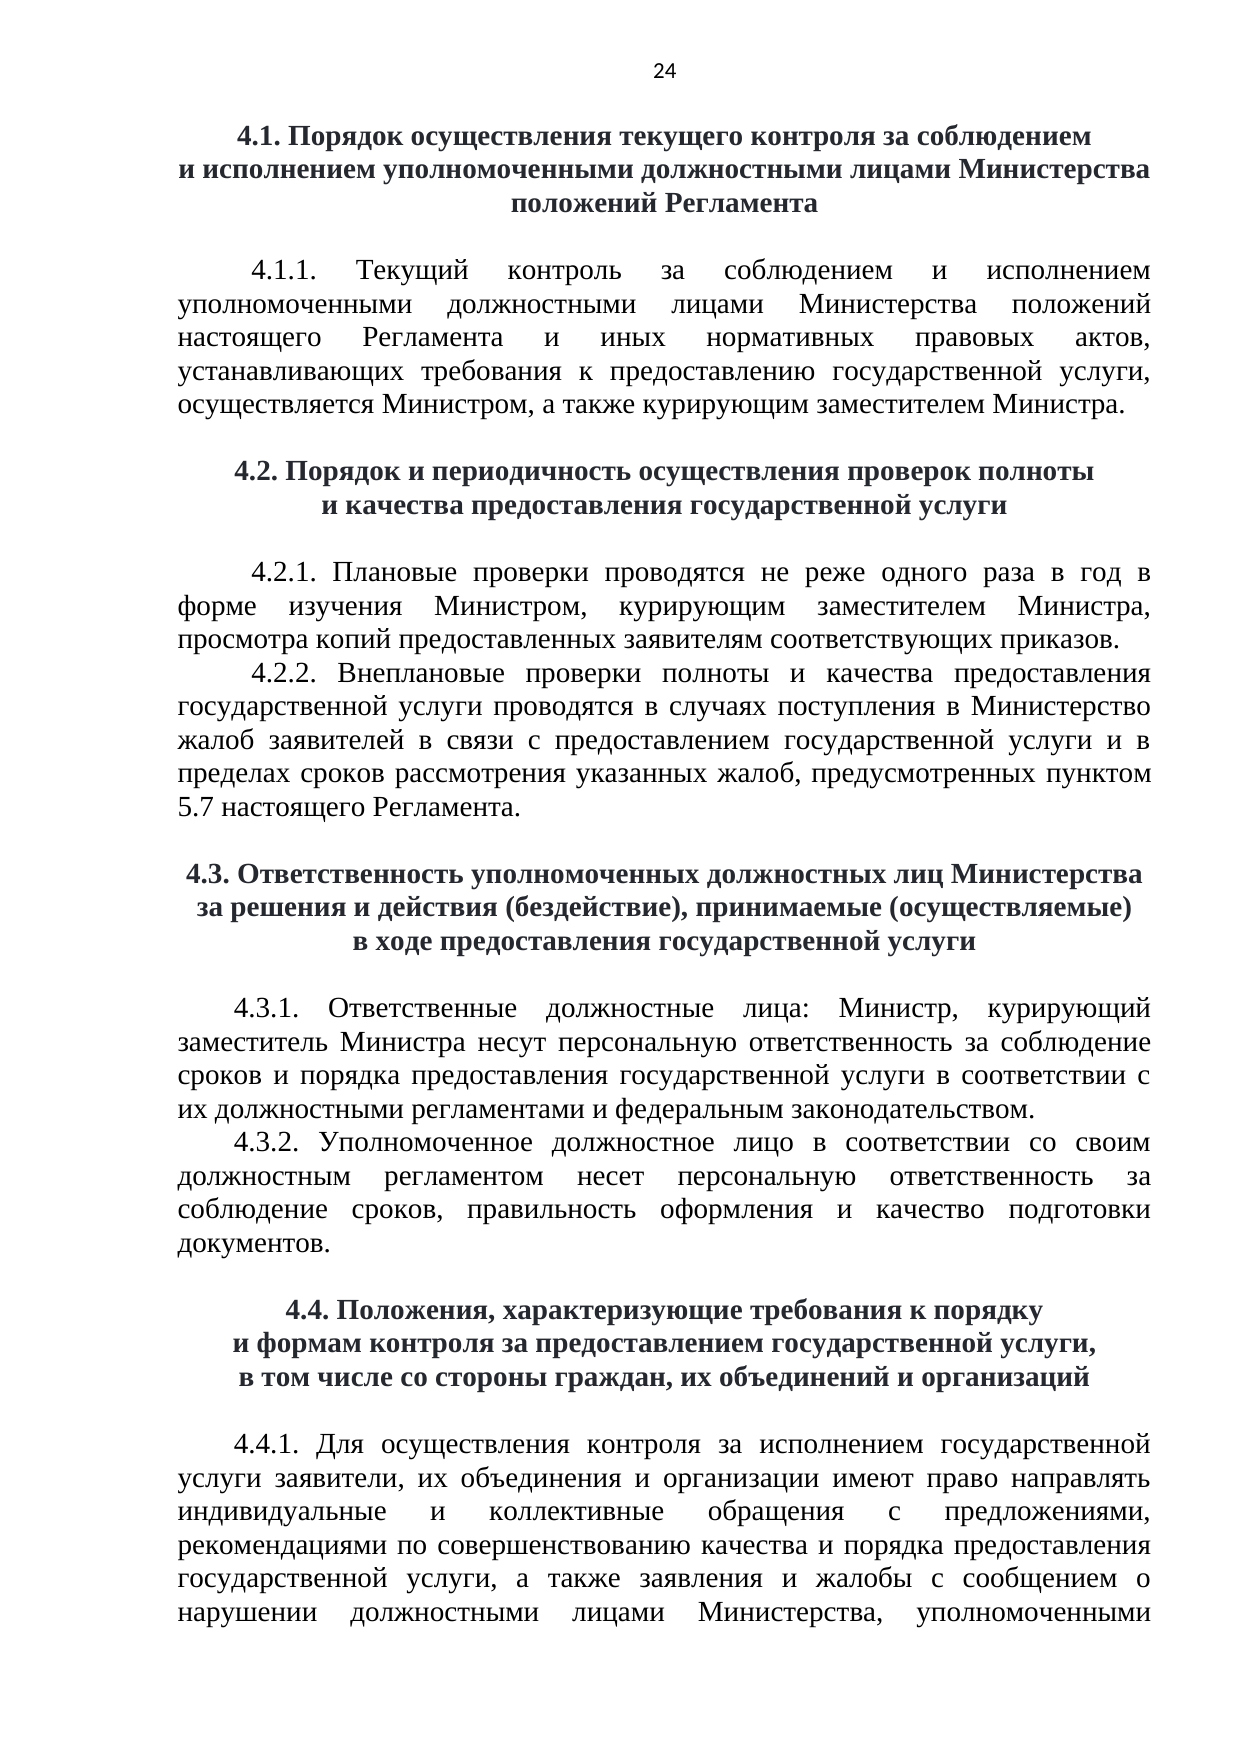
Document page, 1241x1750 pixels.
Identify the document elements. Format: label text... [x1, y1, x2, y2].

text 4.2.1. Плановые проверки проводятся не реже одного раза в год в форме изучения Министром, курирующим заместителем Министра, просмотра копий предоставленных заявителям соответствующих приказов. [177, 554, 1152, 655]
text 4.2.2. Внеплановые проверки полноты и качества предоставления государственной услуги проводятся в случаях поступления в Министерство жалоб заявителей в связи с предоставлением государственной услуги и в пределах сроков рассмотрения указанных жалоб, предусмотренных пунктом 5.7 настоящего Регламента. [177, 655, 1152, 822]
text и формам контроля за предоставлением государственной услуги, [177, 1326, 1152, 1359]
text в том числе со стороны граждан, их объединений и организаций [177, 1359, 1152, 1393]
text и качества предоставления государственной услуги [177, 487, 1152, 521]
text 4.3.1. Ответственные должностные лица: Министр, курирующий заместитель Министра несут персональную ответственность за соблюдение сроков и порядка предоставления государственной услуги в соответствии с их должностными регламентами и федеральным законодательством. [177, 990, 1152, 1124]
text 4.1. Порядок осуществления текущего контроля за соблюдением [177, 118, 1152, 152]
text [177, 1426, 1152, 1627]
text 4.4. Положения, характеризующие требования к порядку [177, 1292, 1152, 1326]
text 4.3.2. Уполномоченное должностное лицо в соответствии со своим должностным регламентом несет персональную ответственность за соблюдение сроков, правильность оформления и качество подготовки документов. [177, 1124, 1152, 1258]
text 4.2. Порядок и периодичность осуществления проверок полноты [177, 453, 1152, 487]
text и исполнением уполномоченными должностными лицами Министерства положений Регламента [177, 152, 1152, 219]
text 4.3. Ответственность уполномоченных должностных лиц Министерства за решения и действия (бездействие), принимаемые (осуществляемые) [177, 856, 1152, 923]
text в ходе предоставления государственной услуги [177, 923, 1152, 957]
text 4.1.1. Текущий контроль за соблюдением и исполнением уполномоченными должностными лицами Министерства положений настоящего Регламента и иных нормативных правовых актов, устанавливающих требования к предоставлению государственной услуги, осуществляется Министром, а также курирующим заместителем Министра. [177, 252, 1152, 420]
